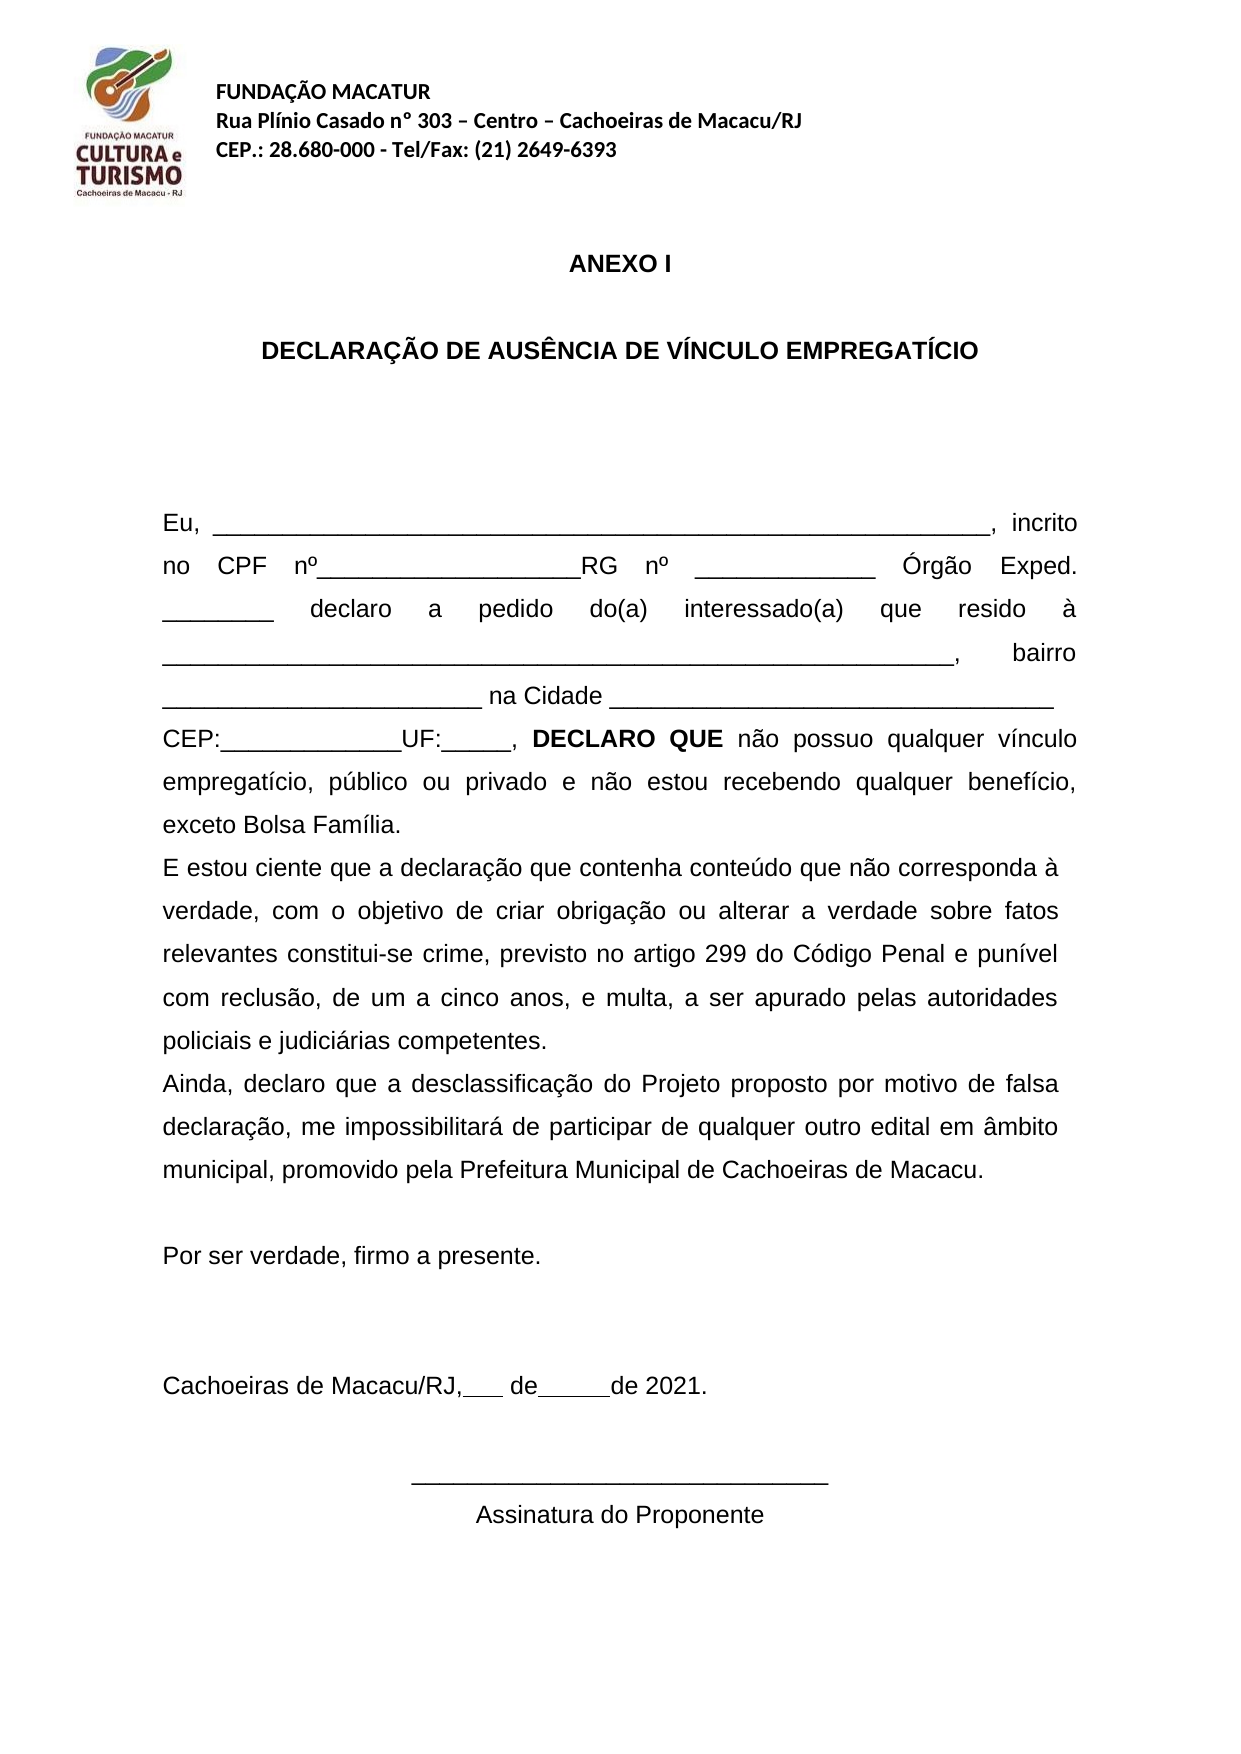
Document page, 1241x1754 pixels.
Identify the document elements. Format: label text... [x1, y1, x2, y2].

text ANEXO I [162, 249, 1078, 278]
text Ainda, declaro que a desclassificação do Projeto proposto por motivo de falsa declaração, me impossibilitará de participar de qualquer outro edital em âmbito municipal, promovido pela Prefeitura Municipal de Cachoeiras de Macacu. [162, 1069, 1060, 1184]
text CEP:_____________UF:_____, DECLARO QUE não possuo qualquer vínculo empregatício, público ou privado e não estou recebendo qualquer benefício, exceto Bolsa Família. [162, 724, 1078, 839]
text E estou ciente que a declaração que contenha conteúdo que não corresponda à verdade, com o objetivo de criar obrigação ou alterar a verdade sobre fatos relevantes constitui-se crime, previsto no artigo 299 do Código Penal e punível com reclusão, de um a cinco anos, e multa, a ser apurado pelas autoridades policiais e judiciárias competentes. [162, 853, 1060, 1054]
picture [73, 44, 187, 207]
text Eu, ________________________________________________________, incrito no CPF nº___________________RG nº _____________ Órgão Exped. ________ declaro a pedido do(a) interessado(a) que resido à _________________________________________________________, bairro _______________________ na Cidade ________________________________ [162, 508, 1078, 709]
text Por ser verdade, firmo a presente. [162, 1241, 1077, 1270]
text Assinatura do Proponente [162, 1500, 1078, 1529]
text ______________________________ [162, 1457, 1078, 1486]
text DECLARAÇÃO DE AUSÊNCIA DE VÍNCULO EMPREGATÍCIO [162, 336, 1078, 364]
text Cachoeiras de Macacu/RJ, de de 2021. [162, 1371, 1078, 1399]
